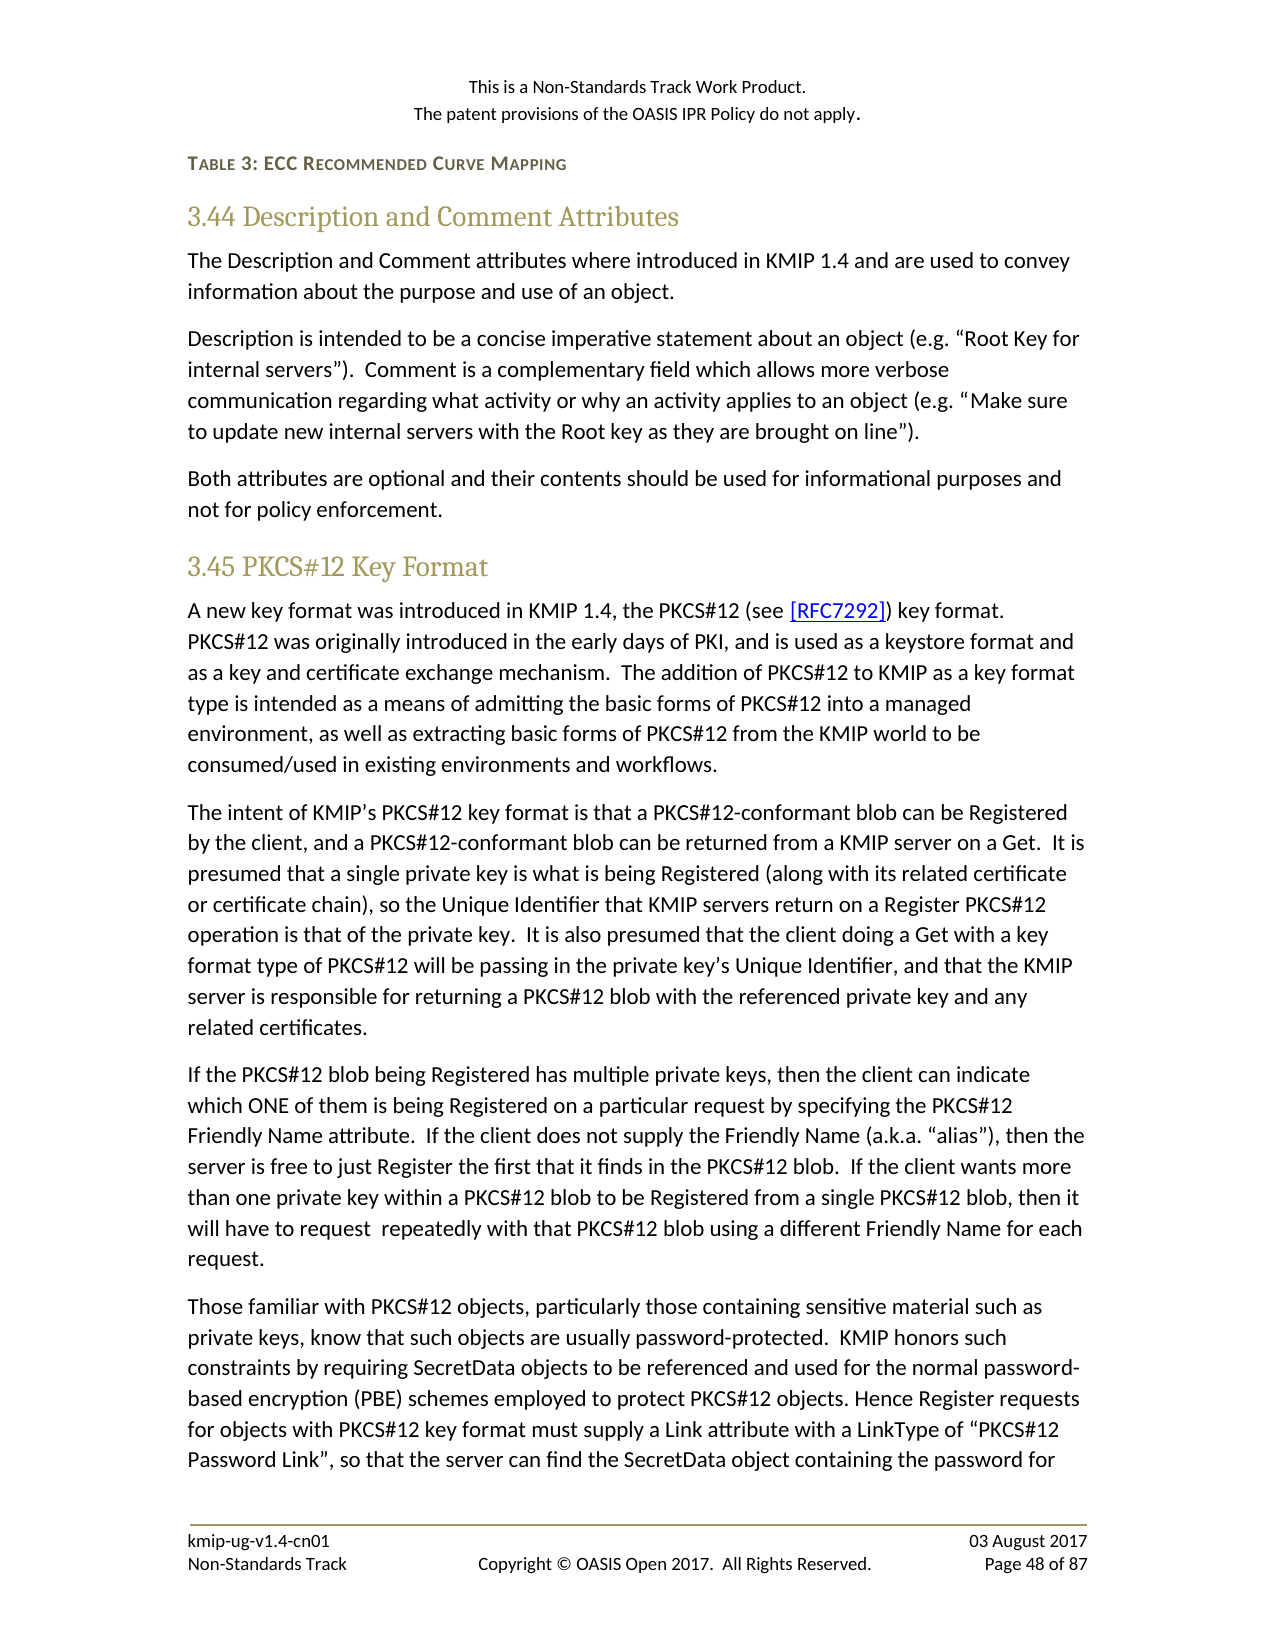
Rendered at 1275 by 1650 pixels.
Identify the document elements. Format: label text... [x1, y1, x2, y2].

text The Description and Comment attributes where introduced in KMIP 1.4 and are used to convey information about the purpose and use of an object. [187, 246, 1087, 305]
text Description is intended to be a concise imperative statement about an object (e.g. “Root Key for internal servers”). Comment is a complementary field which allows more verbose communication regarding what activity or why an activity applies to an object (e.g. “Make sure to update new internal servers with the Root key as they are brought on line”). [187, 324, 1087, 445]
text The intent of KMIP’s PKCS#12 key format is that a PKCS#12-conformant blob can be Registered by the client, and a PKCS#12-conformant blob can be returned from a KMIP server on a Get. It is presumed that a single private key is what is being Registered (along with its related certificate or certificate chain), so the Unique Identifier that KMIP servers return on a Register PKCS#12 operation is that of the private key. It is also presumed that the client doing a Get with a key format type of PKCS#12 will be passing in the private key’s Unique Identifier, and that the KMIP server is responsible for returning a PKCS#12 blob with the referenced private key and any related certificates. [187, 798, 1087, 1041]
text If the PKCS#12 blob being Registered has multiple private keys, then the client can indicate which ONE of them is being Registered on a particular request by specifying the PKCS#12 Friendly Name attribute. If the client does not supply the Friendly Name (a.k.a. “alias”), then the server is free to just Register the first that it finds in the PKCS#12 blob. If the client wants more than one private key within a PKCS#12 blob to be Registered from a single PKCS#12 blob, then it will have to request repeatedly with that PKCS#12 blob using a different Friendly Name for each request. [187, 1060, 1087, 1273]
subtitle PKCS#12 Key Format [187, 551, 1087, 584]
text A new key format was introduced in KMIP 1.4, the PKCS#12 (see [RFC7292]) key format. PKCS#12 was originally introduced in the early days of PKI, and is used as a keystore format and as a key and certificate exchange mechanism. The addition of PKCS#12 to KMIP as a key format type is intended as a means of admitting the basic forms of PKCS#12 into a managed environment, as well as extracting basic forms of PKCS#12 from the KMIP world to be consumed/used in existing environments and workflows. [187, 597, 1087, 778]
subtitle Description and Comment Attributes [187, 200, 1087, 234]
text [187, 1292, 1087, 1474]
text Table 3: ECC Recommended Curve Mapping [187, 150, 1087, 175]
text Both attributes are optional and their contents should be used for informational purposes and not for policy enforcement. [187, 464, 1087, 523]
